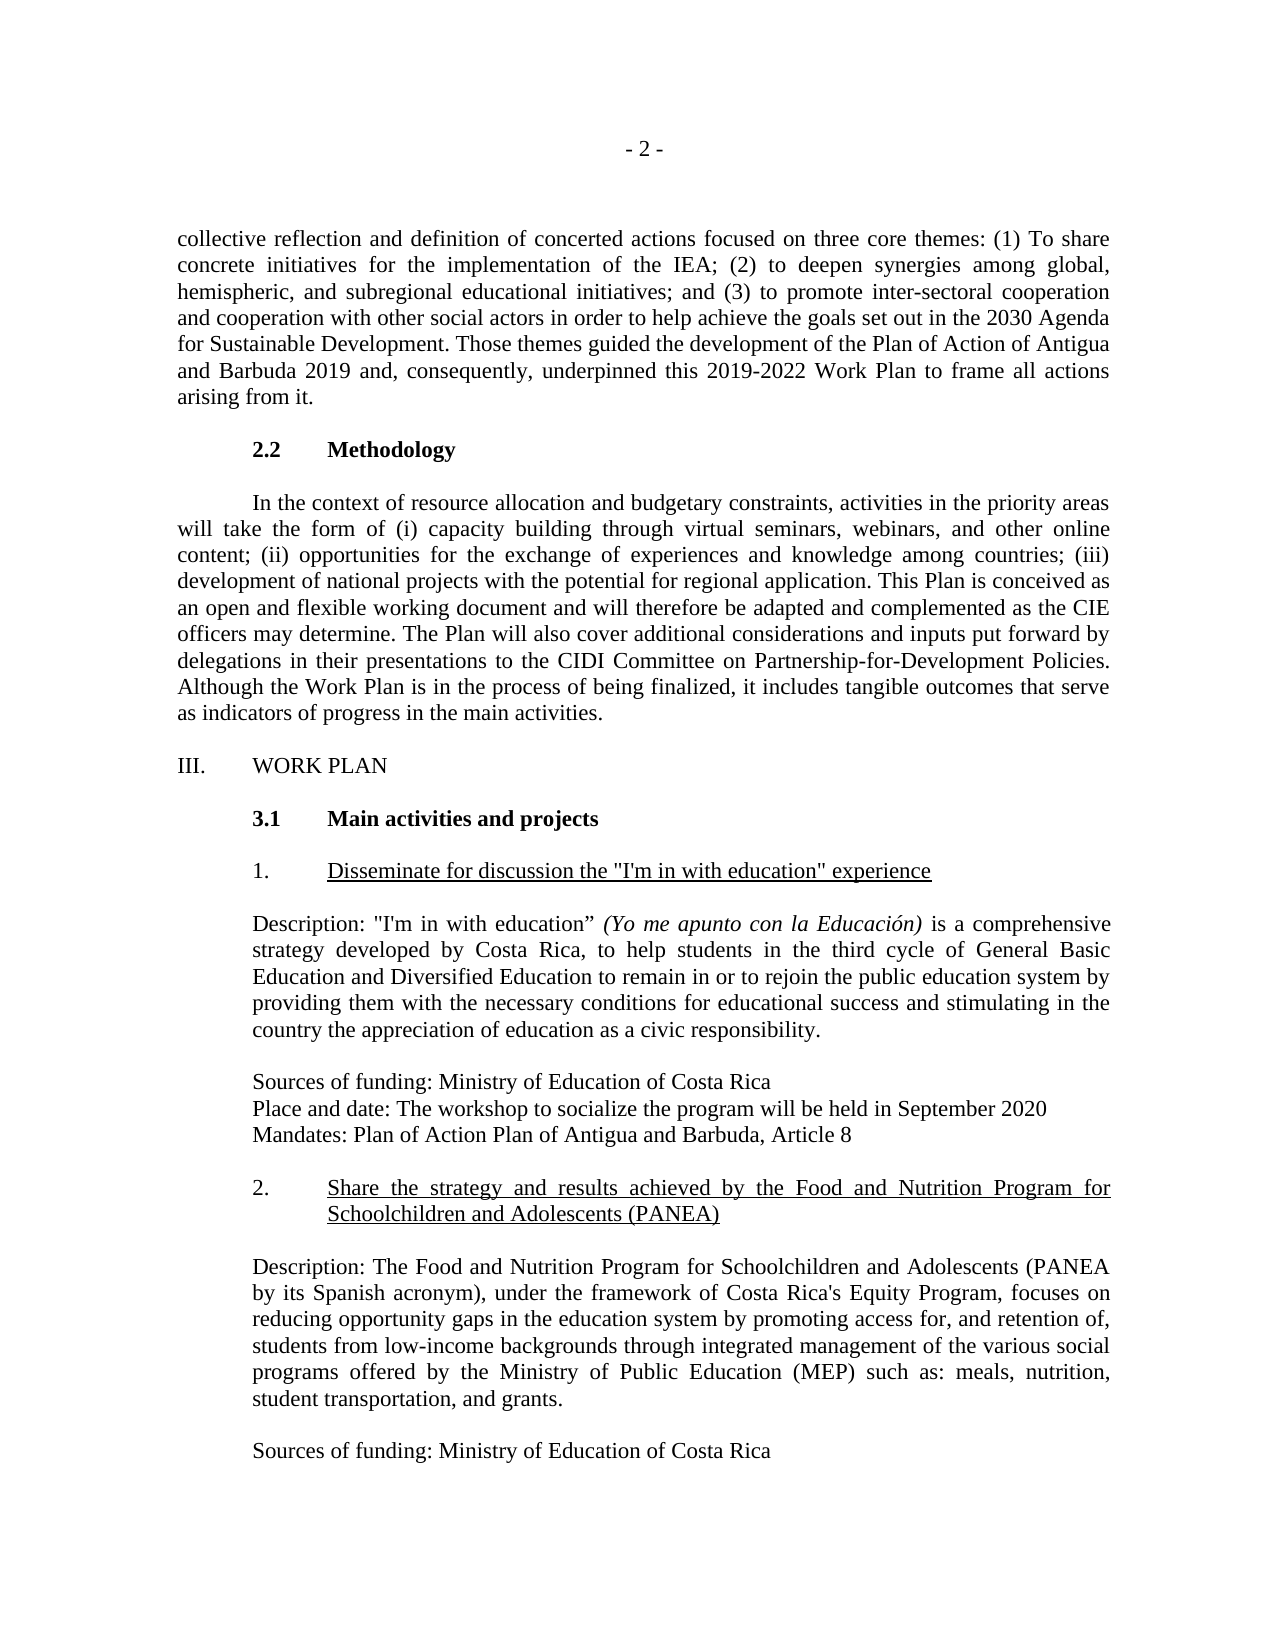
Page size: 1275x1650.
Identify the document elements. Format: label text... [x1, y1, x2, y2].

text Description: The Food and Nutrition Program for Schoolchildren and Adolescents (PANEA by its Spanish acronym), under the framework of Costa Rica's Equity Program, focuses on reducing opportunity gaps in the education system by promoting access for, and retention of, students from low-income backgrounds through integrated management of the various social programs offered by the Ministry of Public Education (MEP) such as: meals, nutrition, student transportation, and grants. [252, 1253, 1111, 1411]
list WORK PLAN [177, 752, 1111, 778]
text Description: "I'm in with education” (Yo me apunto con la Educación) is a comprehensive strategy developed by Costa Rica, to help students in the third cycle of General Basic Education and Diversified Education to remain in or to rejoin the public education system by providing them with the necessary conditions for educational success and stimulating in the country the appreciation of education as a civic responsibility. [252, 910, 1111, 1042]
list Share the strategy and results achieved by the Food and Nutrition Program for Schoolchildren and Adolescents (PANEA) [252, 1174, 1111, 1226]
text Mandates: Plan of Action Plan of Antigua and Barbuda, Article 8 [252, 1121, 1111, 1147]
text Place and date: The workshop to socialize the program will be held in September 2020 [252, 1095, 1111, 1121]
text Sources of funding: Ministry of Education of Costa Rica [252, 1437, 1111, 1464]
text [177, 225, 1111, 409]
list Disseminate for discussion the "I'm in with education" experience [252, 857, 1111, 884]
text Sources of funding: Ministry of Education of Costa Rica [252, 1068, 1111, 1095]
text In the context of resource allocation and budgetary constraints, activities in the priority areas will take the form of (i) capacity building through virtual seminars, webinars, and other online content; (ii) opportunities for the exchange of experiences and knowledge among countries; (iii) development of national projects with the potential for regional application. This Plan is conceived as an open and flexible working document and will therefore be adapted and complemented as the CIE officers may determine. The Plan will also cover additional considerations and inputs put forward by delegations in their presentations to the CIDI Committee on Partnership-for-Development Policies. Although the Work Plan is in the process of being finalized, it includes tangible outcomes that serve as indicators of progress in the main activities. [177, 488, 1111, 726]
text 2.2 Methodology [252, 436, 1111, 462]
text 3.1 Main activities and projects [252, 805, 1111, 831]
